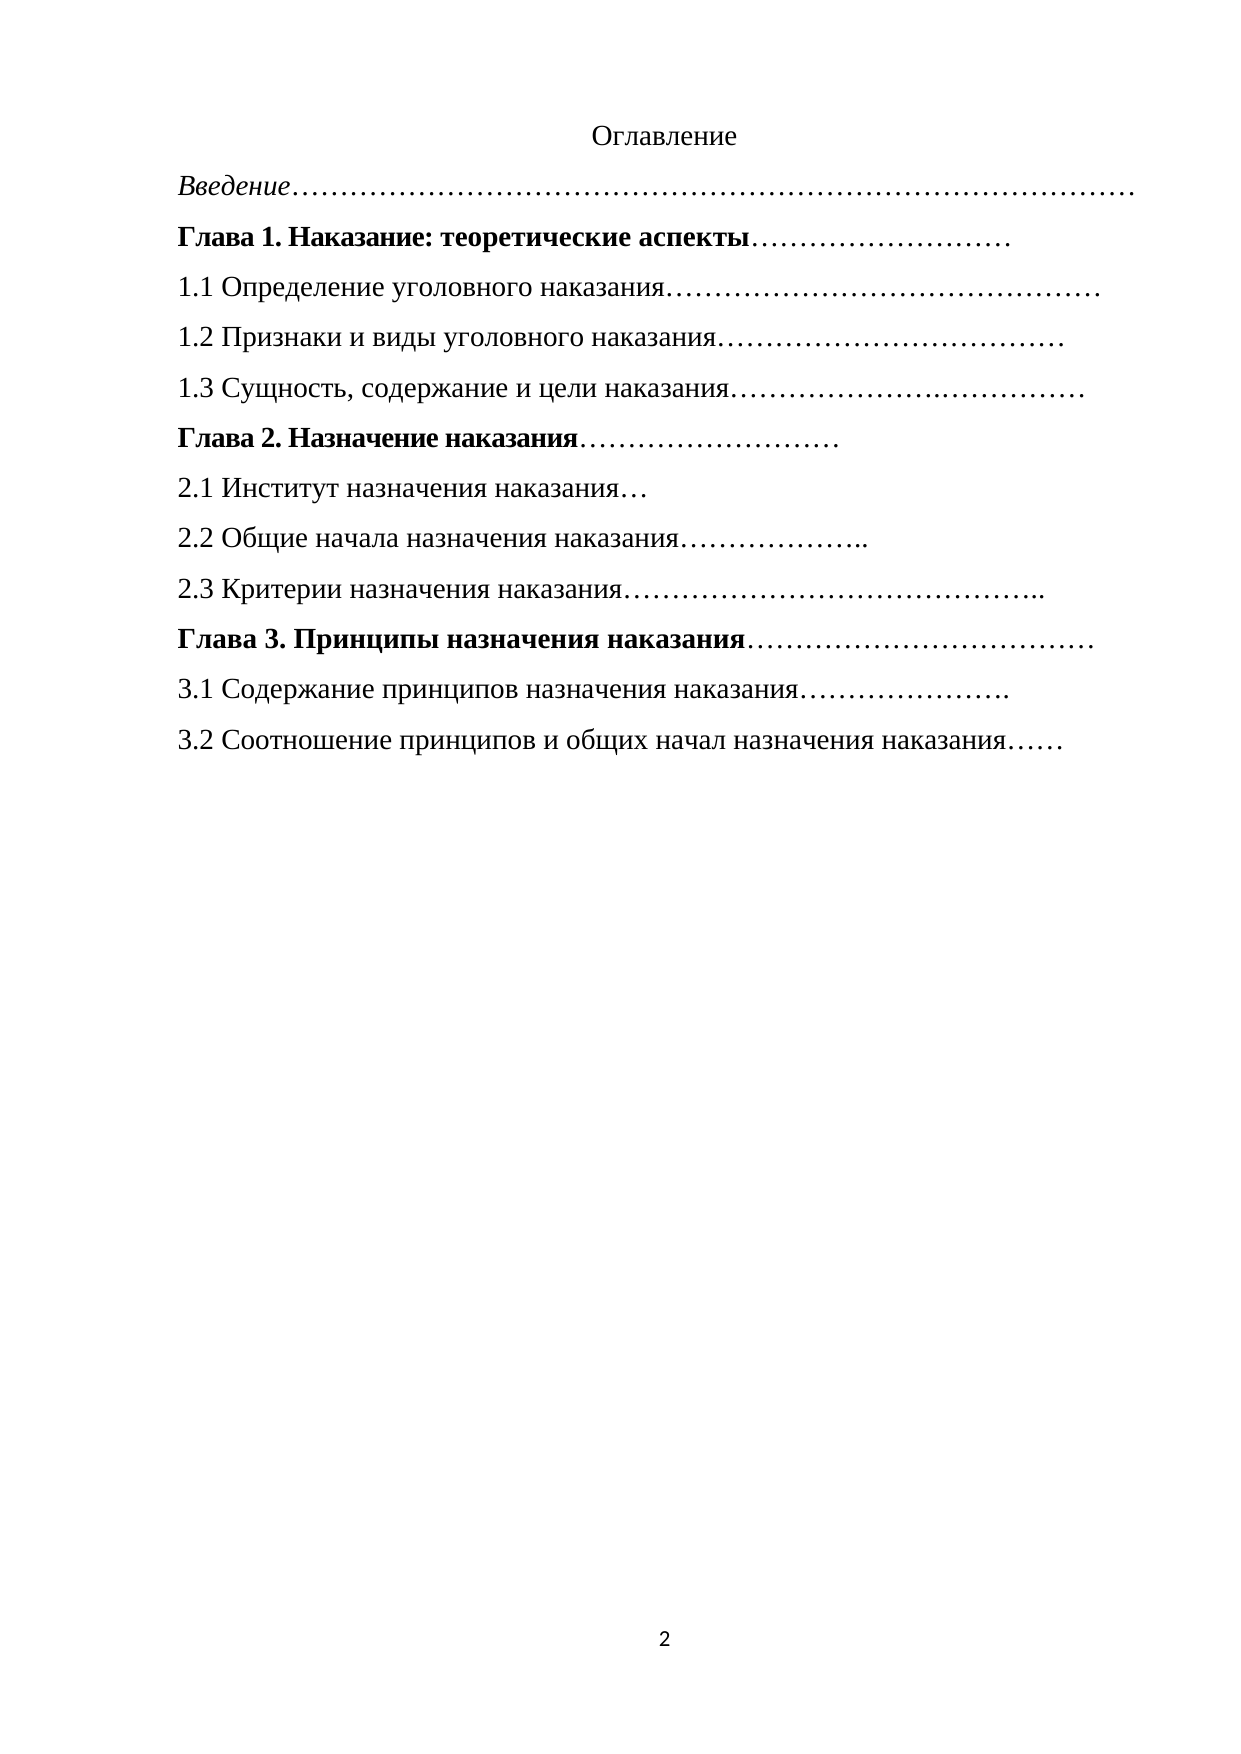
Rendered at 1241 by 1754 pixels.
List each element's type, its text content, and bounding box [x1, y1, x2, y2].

text Глава 2. Назначение наказания……………………… [177, 420, 1152, 453]
text 2.1 Институт назначения наказания… [177, 470, 1152, 504]
text 3.2 Соотношение принципов и общих начал назначения наказания…… [177, 722, 1152, 755]
text Глава 3. Принципы назначения наказания……………………………… [177, 621, 1152, 655]
text 1.3 Сущность, содержание и цели наказания………………….…………… [177, 370, 1152, 403]
text 1.2 Признаки и виды уголовного наказания……………………………… [177, 319, 1152, 353]
text 2.2 Общие начала назначения наказания……………….. [177, 521, 1152, 554]
text 2.3 Критерии назначения наказания…………………………………….. [177, 571, 1152, 604]
text Глава 1. Наказание: теоретические аспекты……………………… [177, 219, 1152, 252]
text 1.1 Определение уголовного наказания……………………………………… [177, 269, 1152, 303]
text 3.1 Содержание принципов назначения наказания…………………. [177, 672, 1152, 705]
text Оглавление [177, 118, 1152, 152]
text Введение…………………………………………………………………………… [177, 168, 1152, 202]
